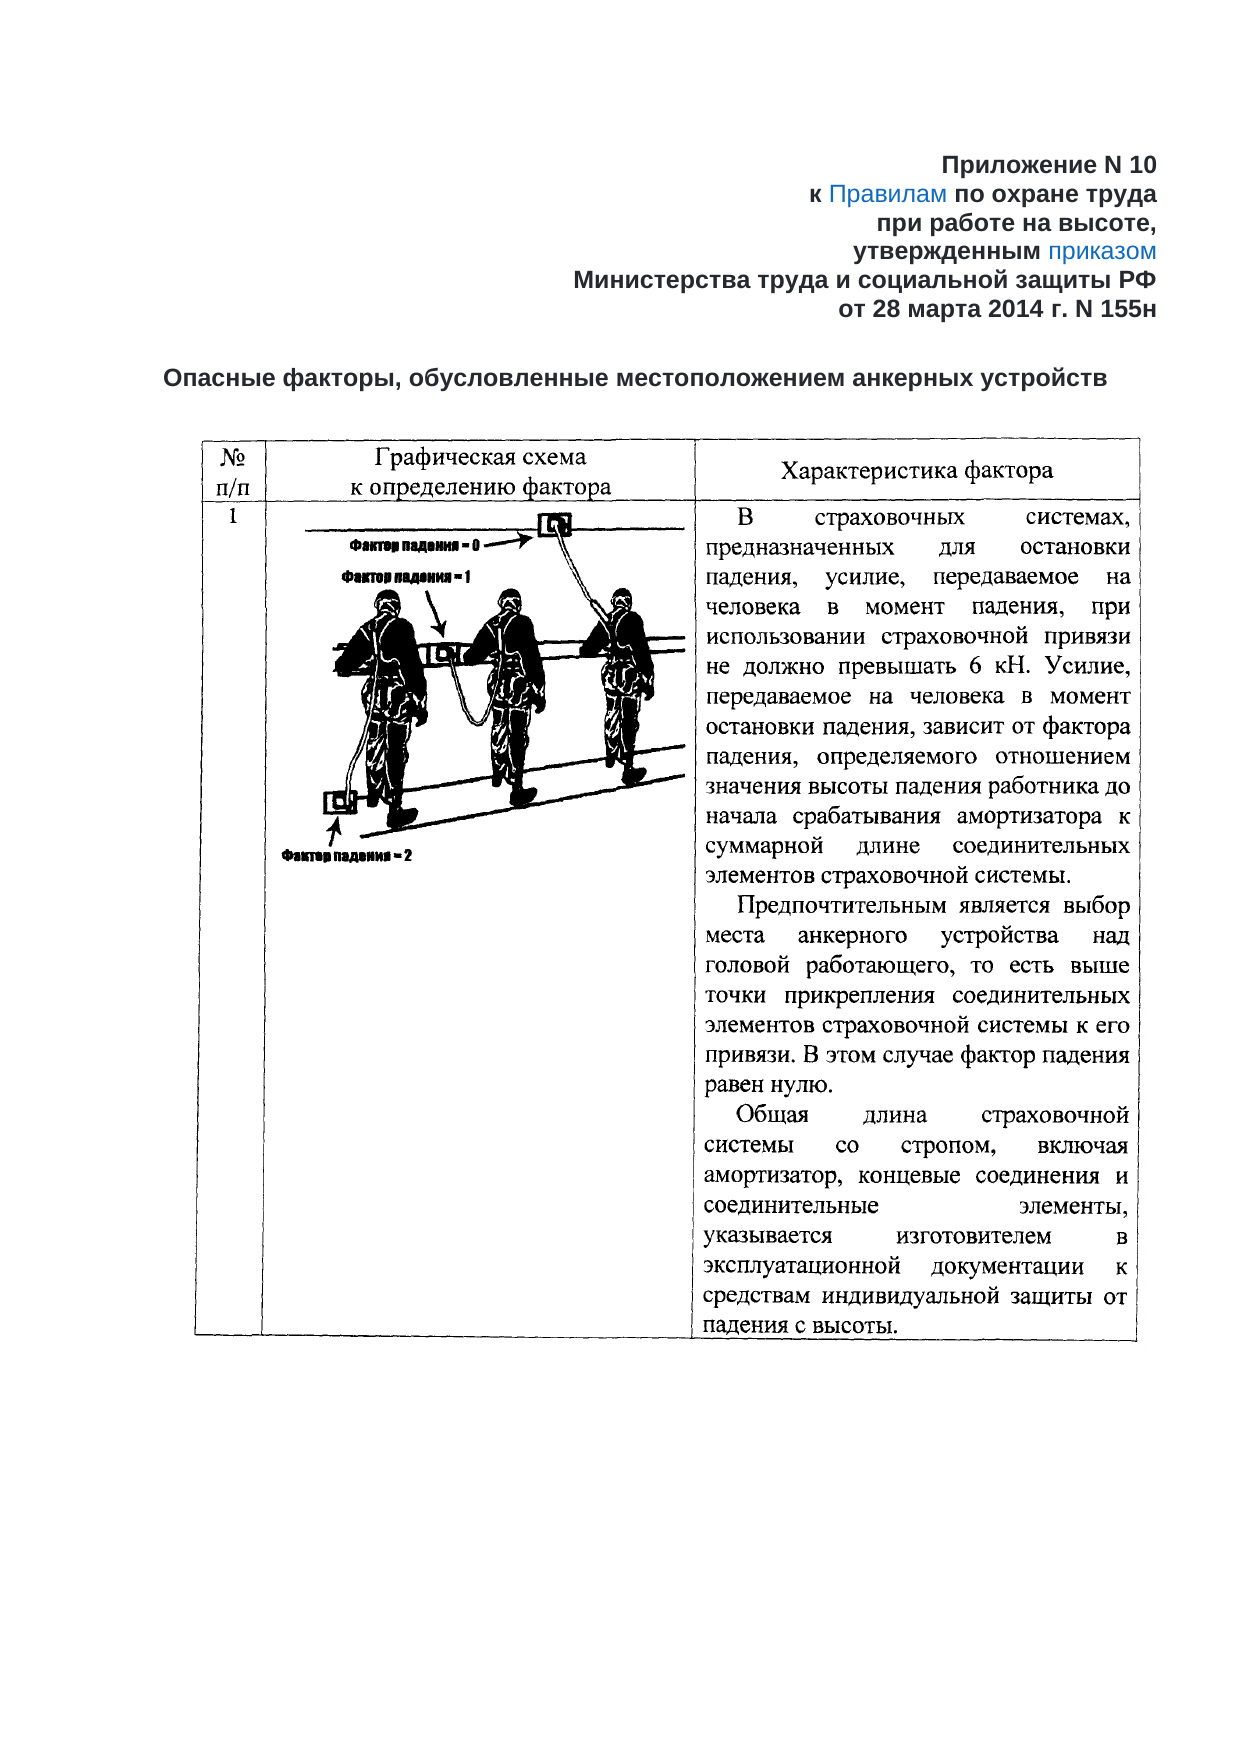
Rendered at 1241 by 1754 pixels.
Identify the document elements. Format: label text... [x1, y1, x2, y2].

picture [189, 431, 1148, 1355]
subtitle Опасные факторы, обусловленные местоположением анкерных устройств [114, 362, 1157, 391]
text Приложение N 10 к Правилам по охране труда при работе на высоте, утвержденным приказом Министерства труда и социальной защиты РФ от 28 марта 2014 г. N 155н [114, 150, 1157, 322]
